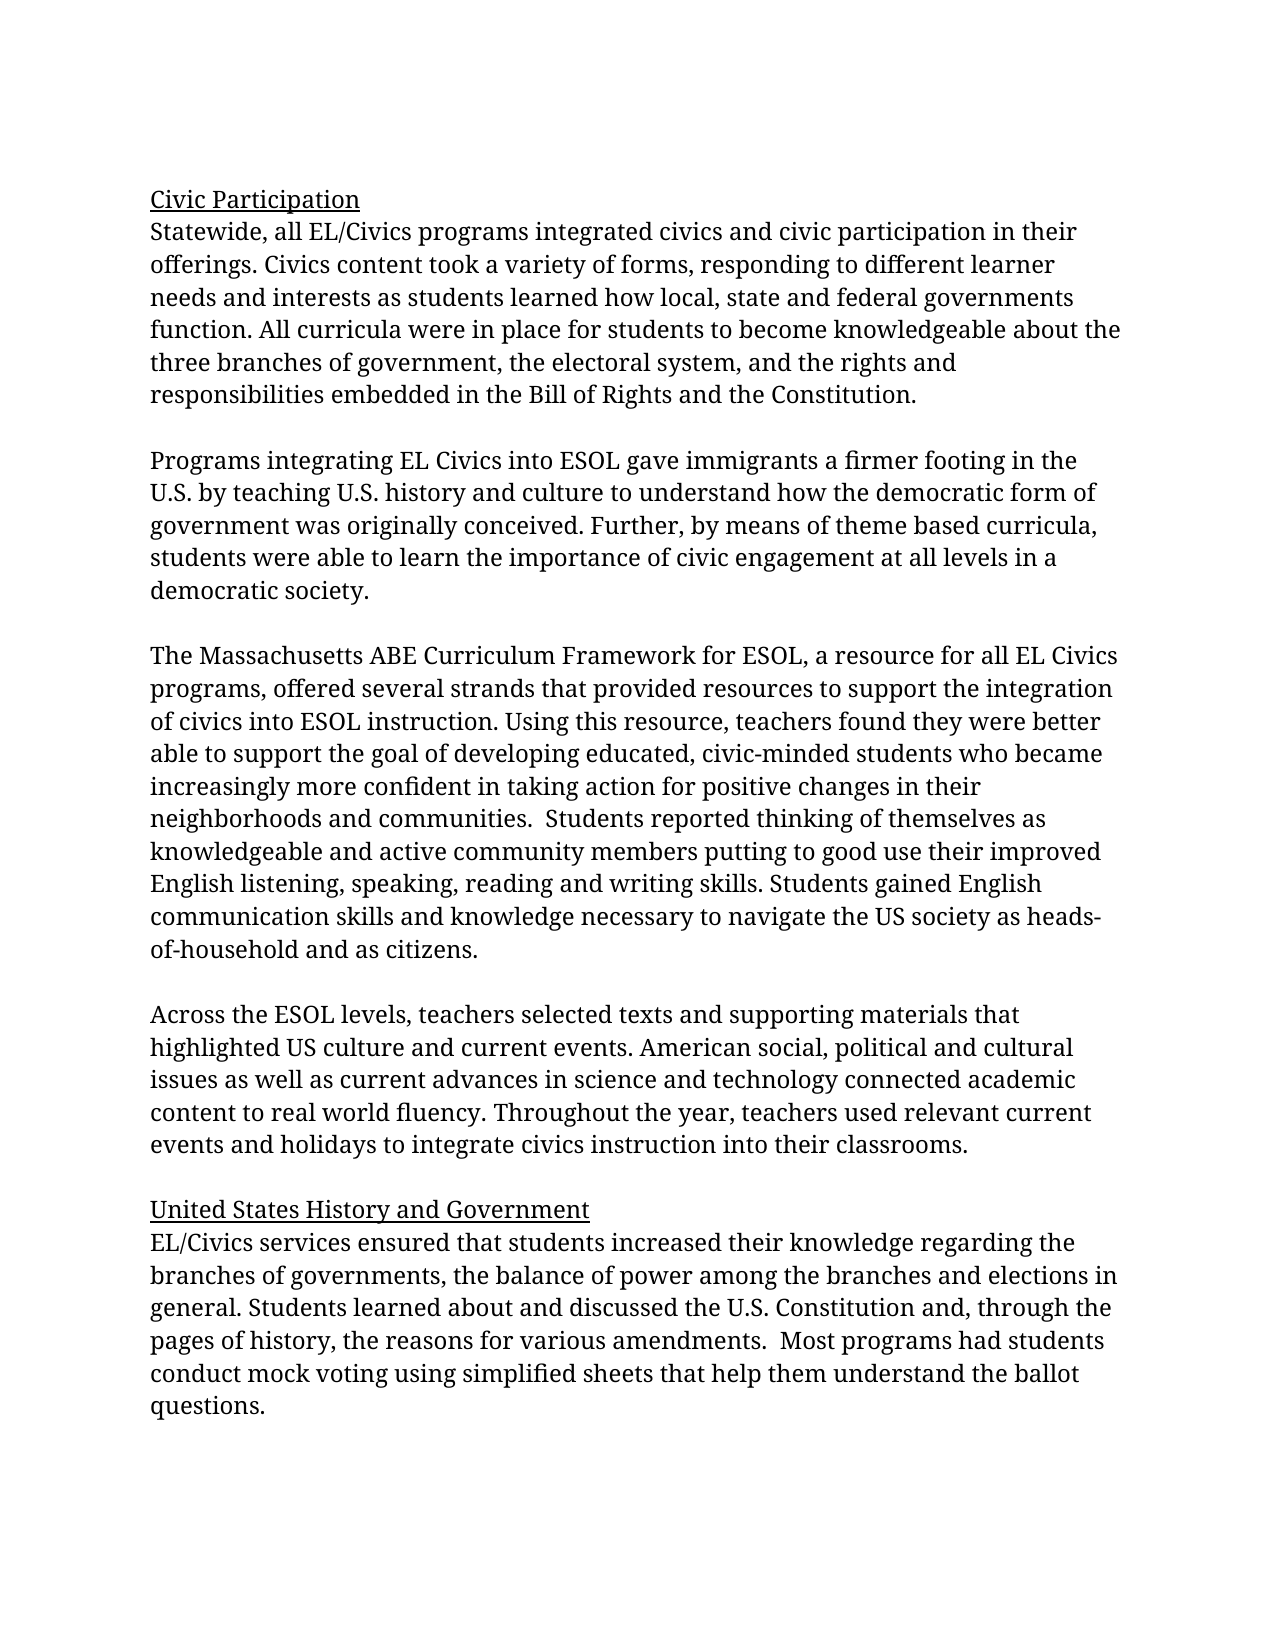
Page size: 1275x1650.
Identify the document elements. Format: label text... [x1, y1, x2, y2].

text Programs integrating EL Civics into ESOL gave immigrants a firmer footing in the U.S. by teaching U.S. history and culture to understand how the democratic form of government was originally conceived. Further, by means of theme based curricula, students were able to learn the importance of civic engagement at all levels in a democratic society. [150, 443, 1125, 606]
text Statewide, all EL/Civics programs integrated civics and civic participation in their offerings. Civics content took a variety of forms, responding to different learner needs and interests as students learned how local, state and federal governments function. All curricula were in place for students to become knowledgeable about the three branches of government, the electoral system, and the rights and responsibilities embedded in the Bill of Rights and the Constitution. [150, 215, 1125, 411]
text United States History and Government [150, 1193, 1125, 1226]
text EL/Civics services ensured that students increased their knowledge regarding the branches of governments, the balance of power among the branches and elections in general. Students learned about and discussed the U.S. Constitution and, through the pages of history, the reasons for various amendments. Most programs had students conduct mock voting using simplified sheets that help them understand the ballot questions. [150, 1226, 1125, 1422]
text The Massachusetts ABE Curriculum Framework for ESOL, a resource for all EL Civics programs, offered several strands that provided resources to support the integration of civics into ESOL instruction. Using this resource, teachers found they were better able to support the goal of developing educated, civic-minded students who became increasingly more confident in taking action for positive changes in their neighborhoods and communities. Students reported thinking of themselves as knowledgeable and active community members putting to good use their improved English listening, speaking, reading and writing skills. Students gained English communication skills and knowledge necessary to navigate the US society as heads-of-household and as citizens. [150, 639, 1125, 965]
text Across the ESOL levels, teachers selected texts and supporting materials that highlighted US culture and current events. American social, political and cultural issues as well as current advances in science and technology connected academic content to real world fluency. Throughout the year, teachers used relevant current events and holidays to integrate civics instruction into their classrooms. [150, 998, 1125, 1161]
text Civic Participation [150, 183, 1125, 215]
